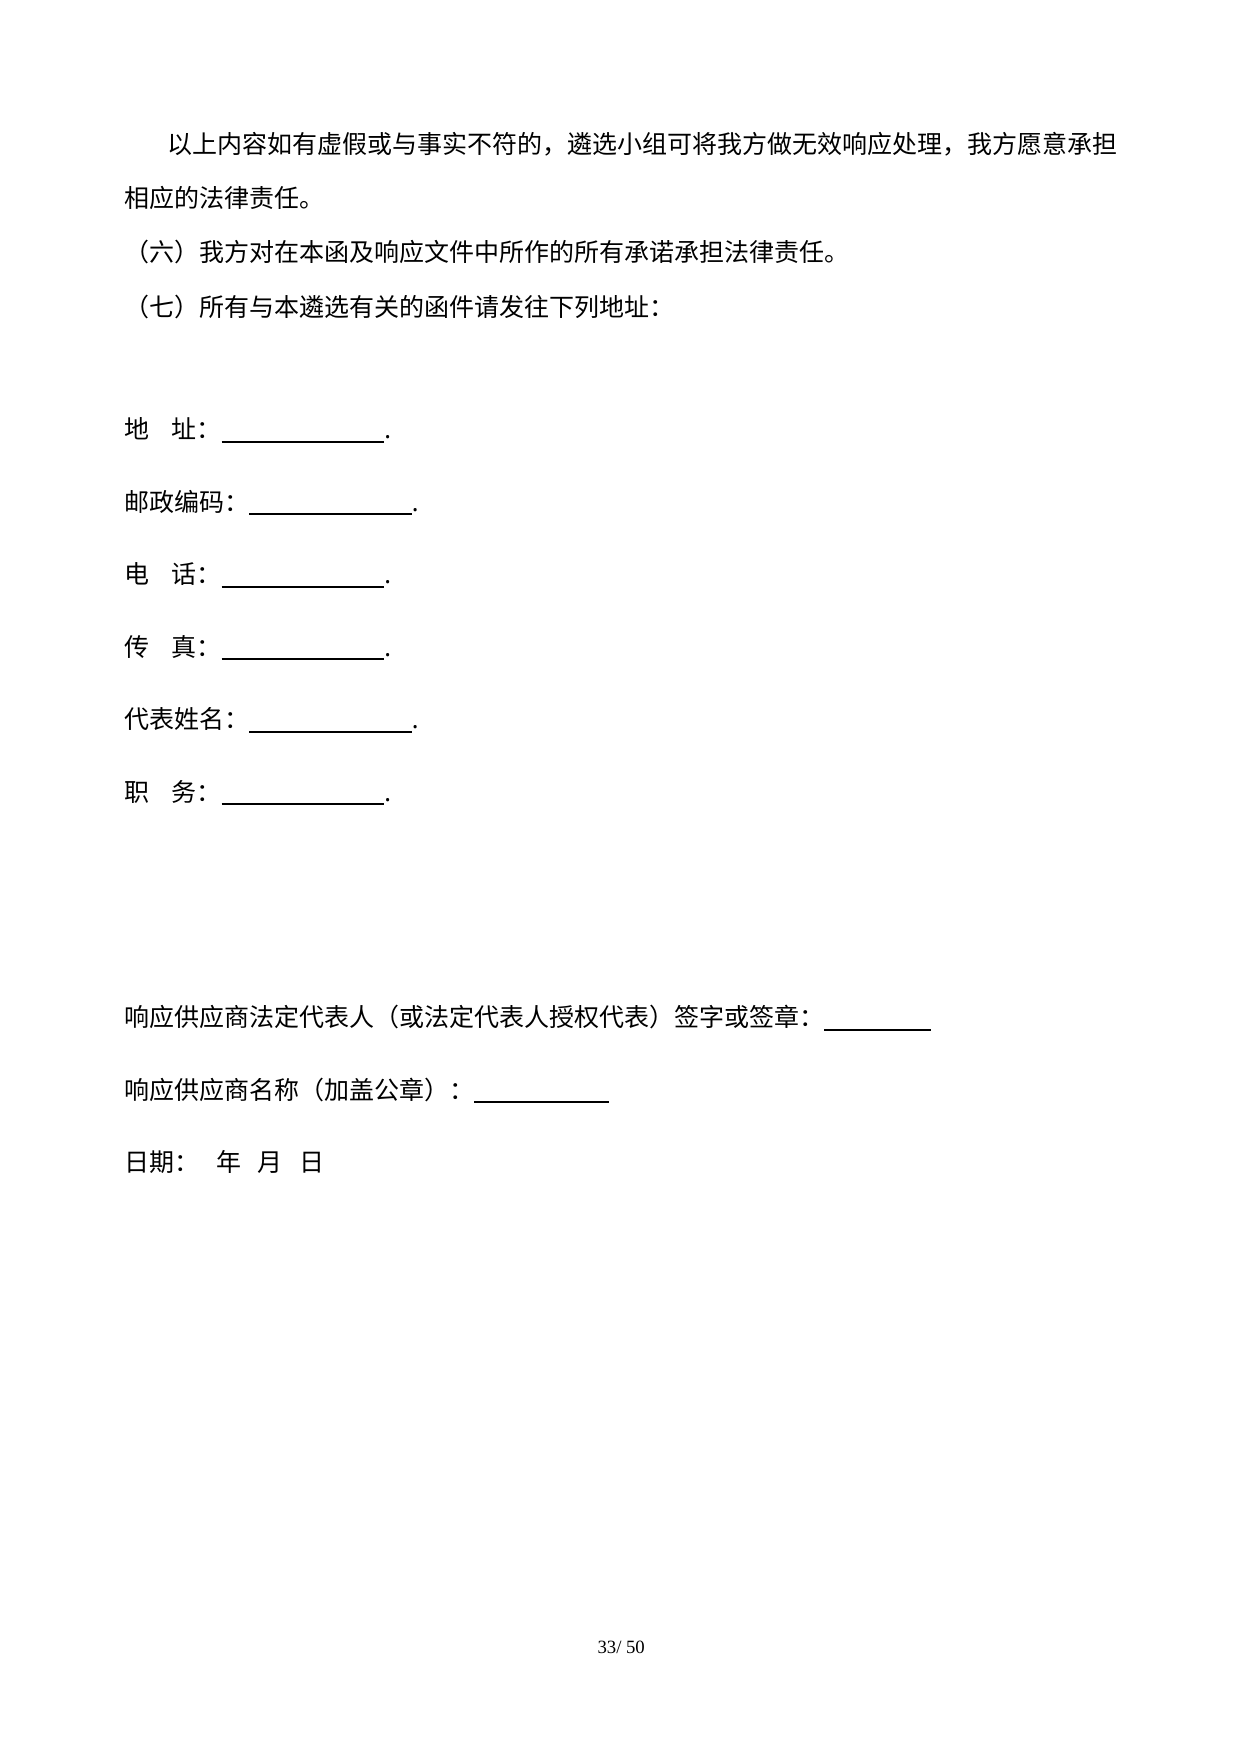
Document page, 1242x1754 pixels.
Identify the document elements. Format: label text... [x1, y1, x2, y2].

text 响应供应商名称（加盖公章）： [124, 1070, 1118, 1107]
text 日期： 年 月 日 [124, 1143, 1118, 1179]
text 代表姓名： . [124, 700, 1118, 736]
text 职 务： . [124, 772, 1118, 808]
text 响应供应商法定代表人（或法定代表人授权代表）签字或签章： [124, 998, 1118, 1034]
text 以上内容如有虚假或与事实不符的，遴选小组可将我方做无效响应处理，我方愿意承担相应的法律责任。 [124, 124, 1118, 215]
text （七）所有与本遴选有关的函件请发往下列地址： [124, 287, 1118, 323]
text 电 话： . [124, 555, 1118, 591]
text 传 真： . [124, 627, 1118, 663]
text 地 址： . [124, 410, 1118, 446]
text 邮政编码： . [124, 482, 1118, 518]
text （六）我方对在本函及响应文件中所作的所有承诺承担法律责任。 [124, 233, 1118, 269]
